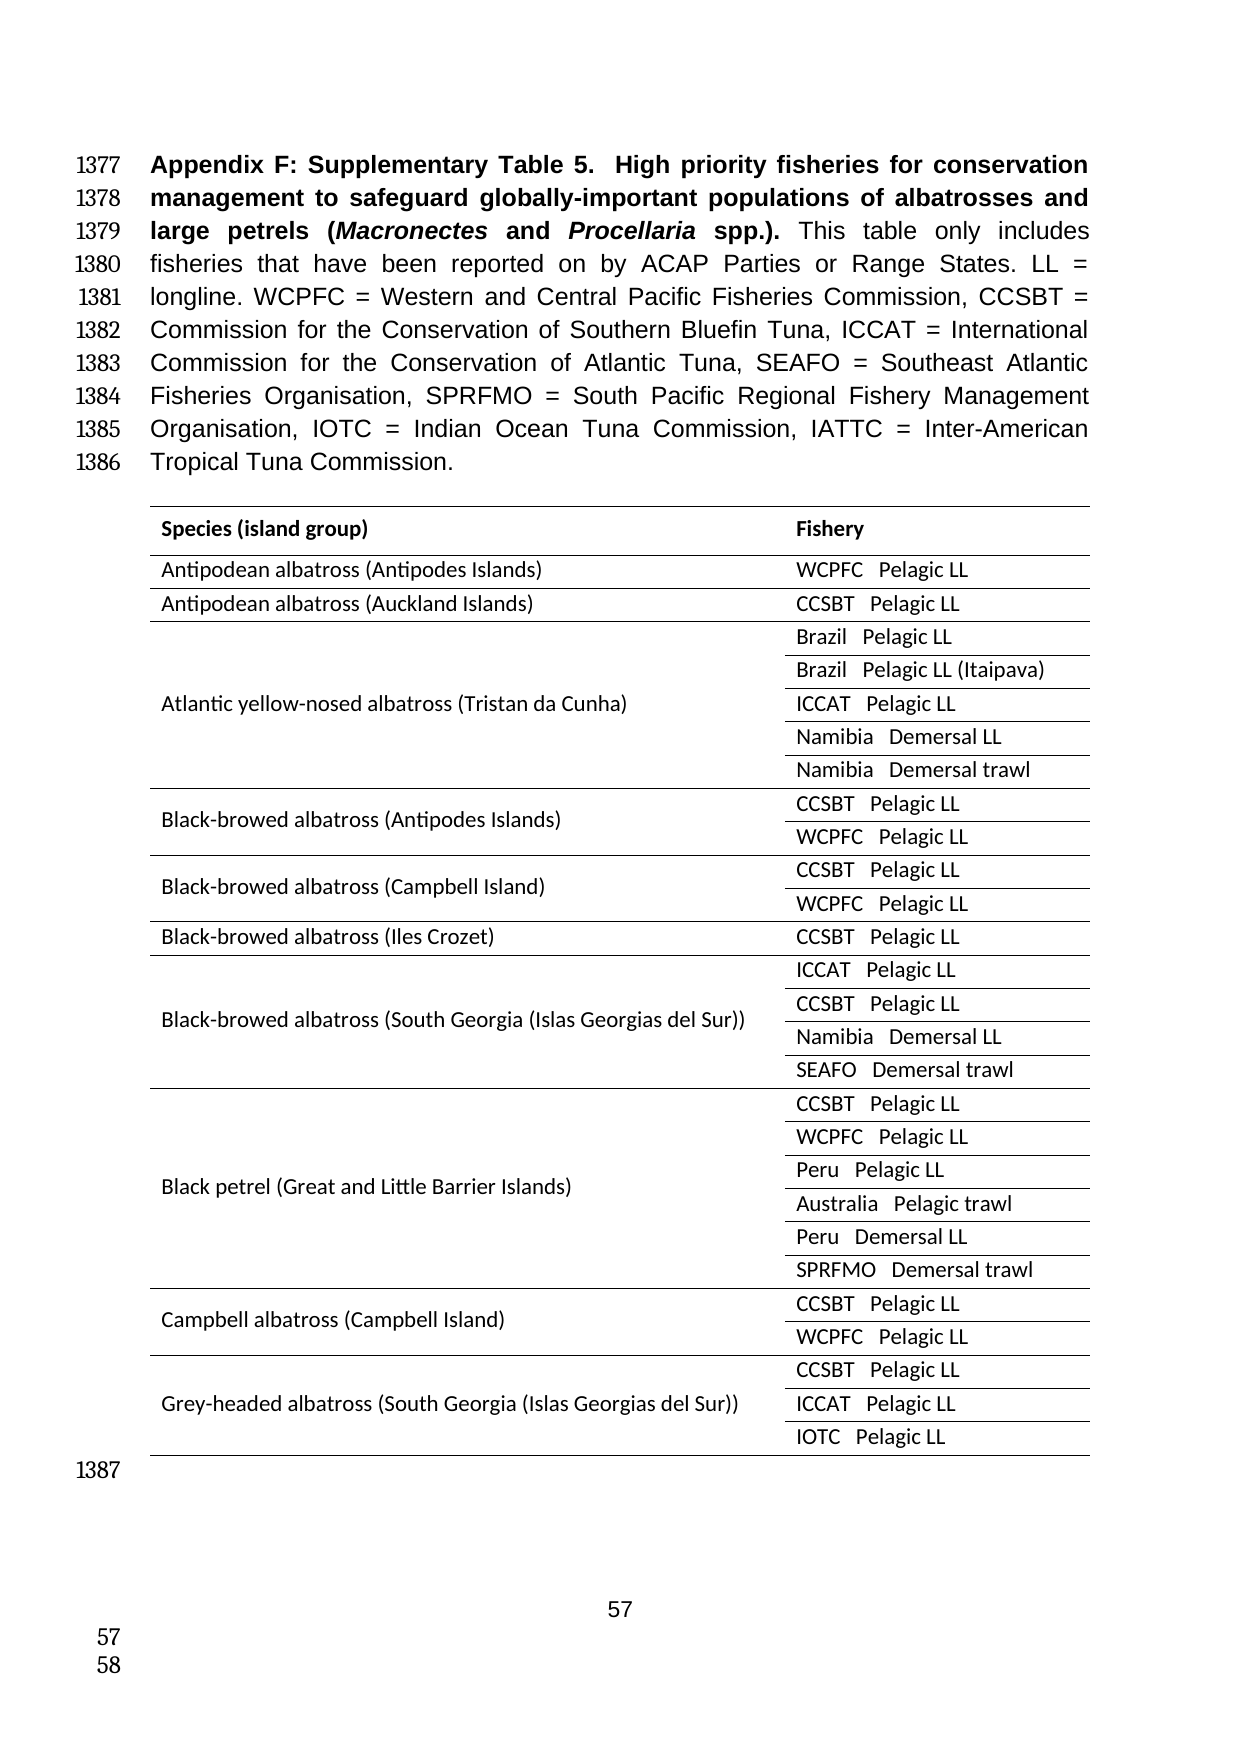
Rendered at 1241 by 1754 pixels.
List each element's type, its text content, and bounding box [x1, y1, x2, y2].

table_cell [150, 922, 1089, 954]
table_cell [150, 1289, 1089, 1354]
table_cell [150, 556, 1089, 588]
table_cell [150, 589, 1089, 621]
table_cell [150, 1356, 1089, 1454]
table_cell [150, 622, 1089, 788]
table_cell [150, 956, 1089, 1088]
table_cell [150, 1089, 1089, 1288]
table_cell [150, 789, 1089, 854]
text Appendix F: Supplementary Table 5. High priority fisheries for conservation management to safeguard globally-important populations of albatrosses and large petrels (Macronectes and Procellaria spp.). This table only includes fisheries that have been reported on by ACAP Parties or Range States. LL = longline. WCPFC = Western and Central Pacific Fisheries Commission, CCSBT = Commission for the Conservation of Southern Bluefin Tuna, ICCAT = International Commission for the Conservation of Atlantic Tuna, SEAFO = Southeast Atlantic Fisheries Organisation, SPRFMO = South Pacific Regional Fishery Management Organisation, IOTC = Indian Ocean Tuna Commission, IATTC = Inter-American Tropical Tuna Commission. [150, 150, 1090, 476]
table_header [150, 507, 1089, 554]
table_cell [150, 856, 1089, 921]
